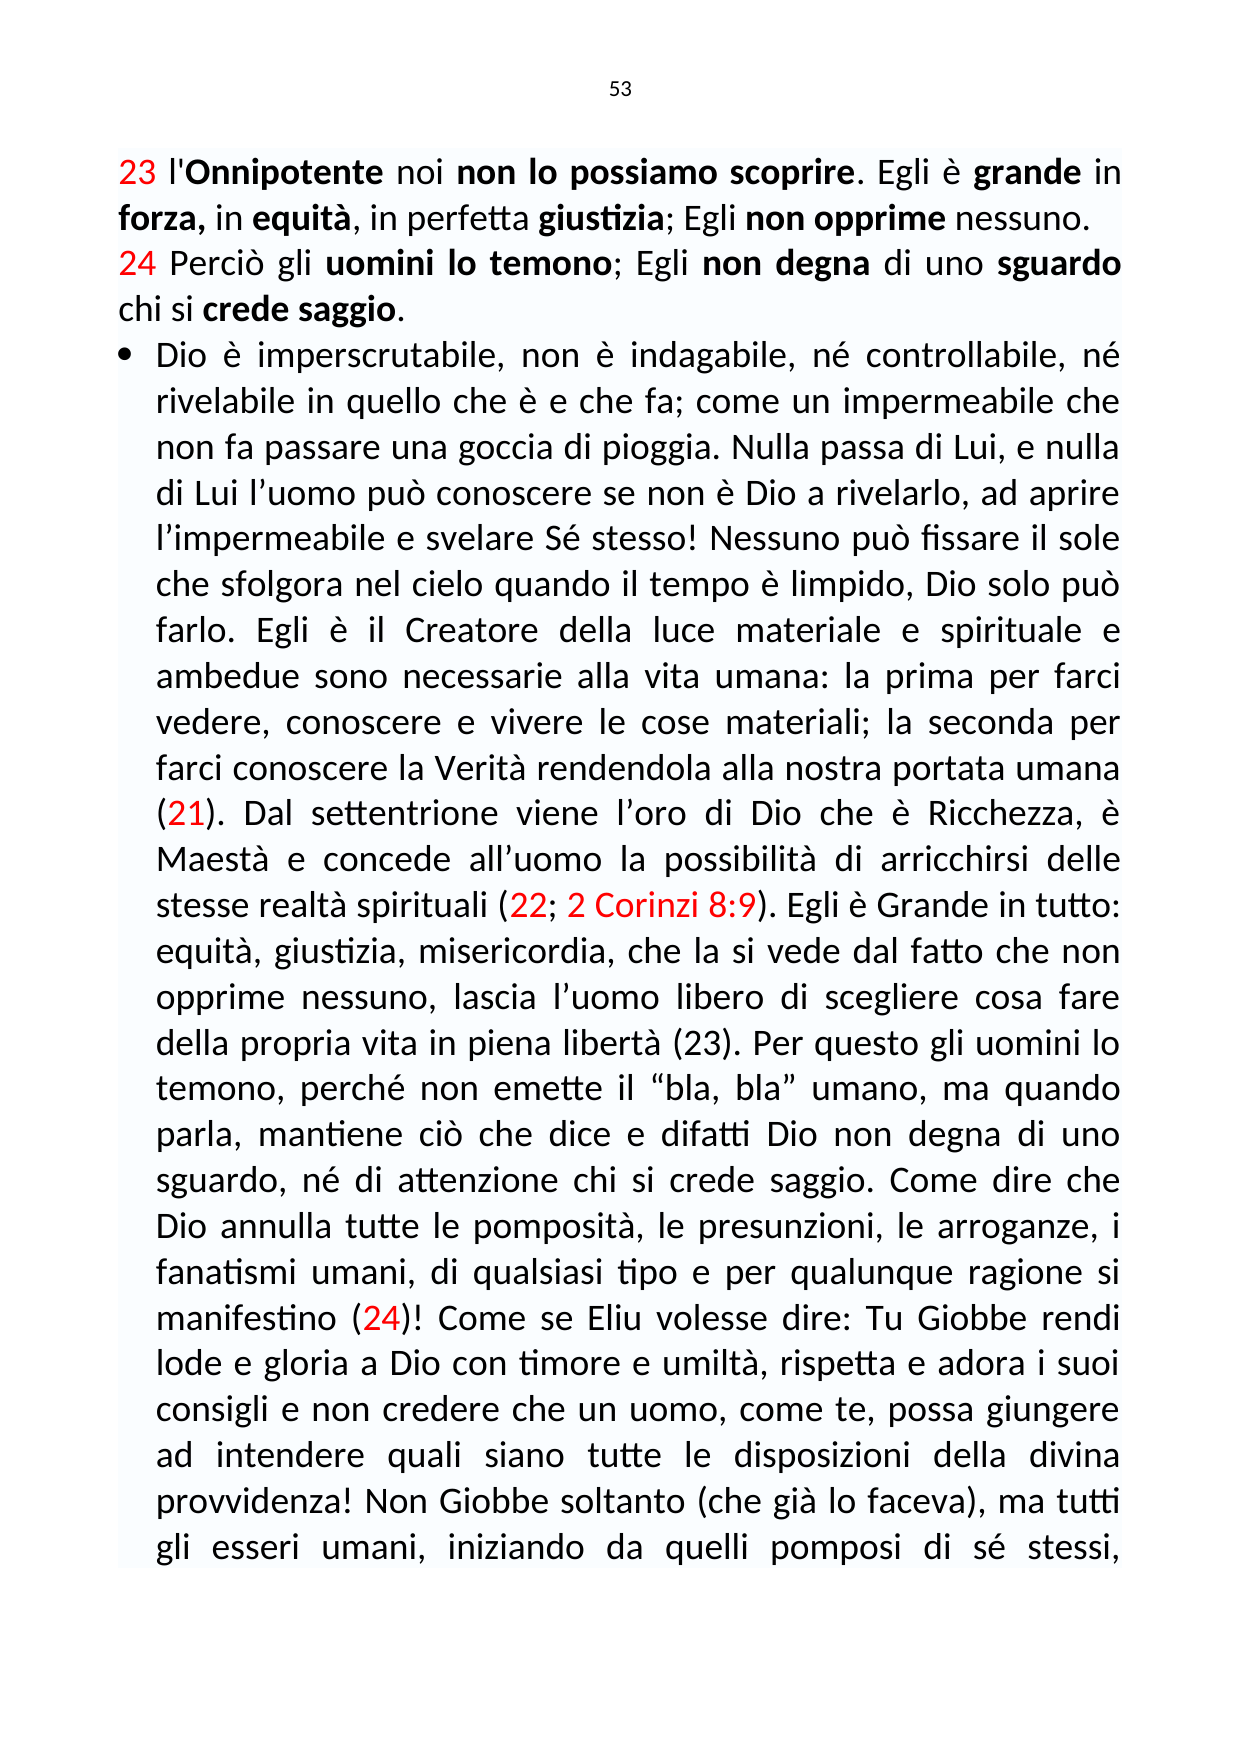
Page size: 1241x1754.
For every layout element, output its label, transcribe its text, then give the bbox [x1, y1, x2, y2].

text 24 Perciò gli uomini lo temono; Egli non degna di uno sguardo chi si crede saggio. [118, 239, 1122, 331]
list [118, 331, 1122, 1568]
text 23 l'Onnipotente noi non lo possiamo scoprire. Egli è grande in forza, in equità, in perfetta giustizia; Egli non opprime nessuno. [118, 148, 1122, 239]
